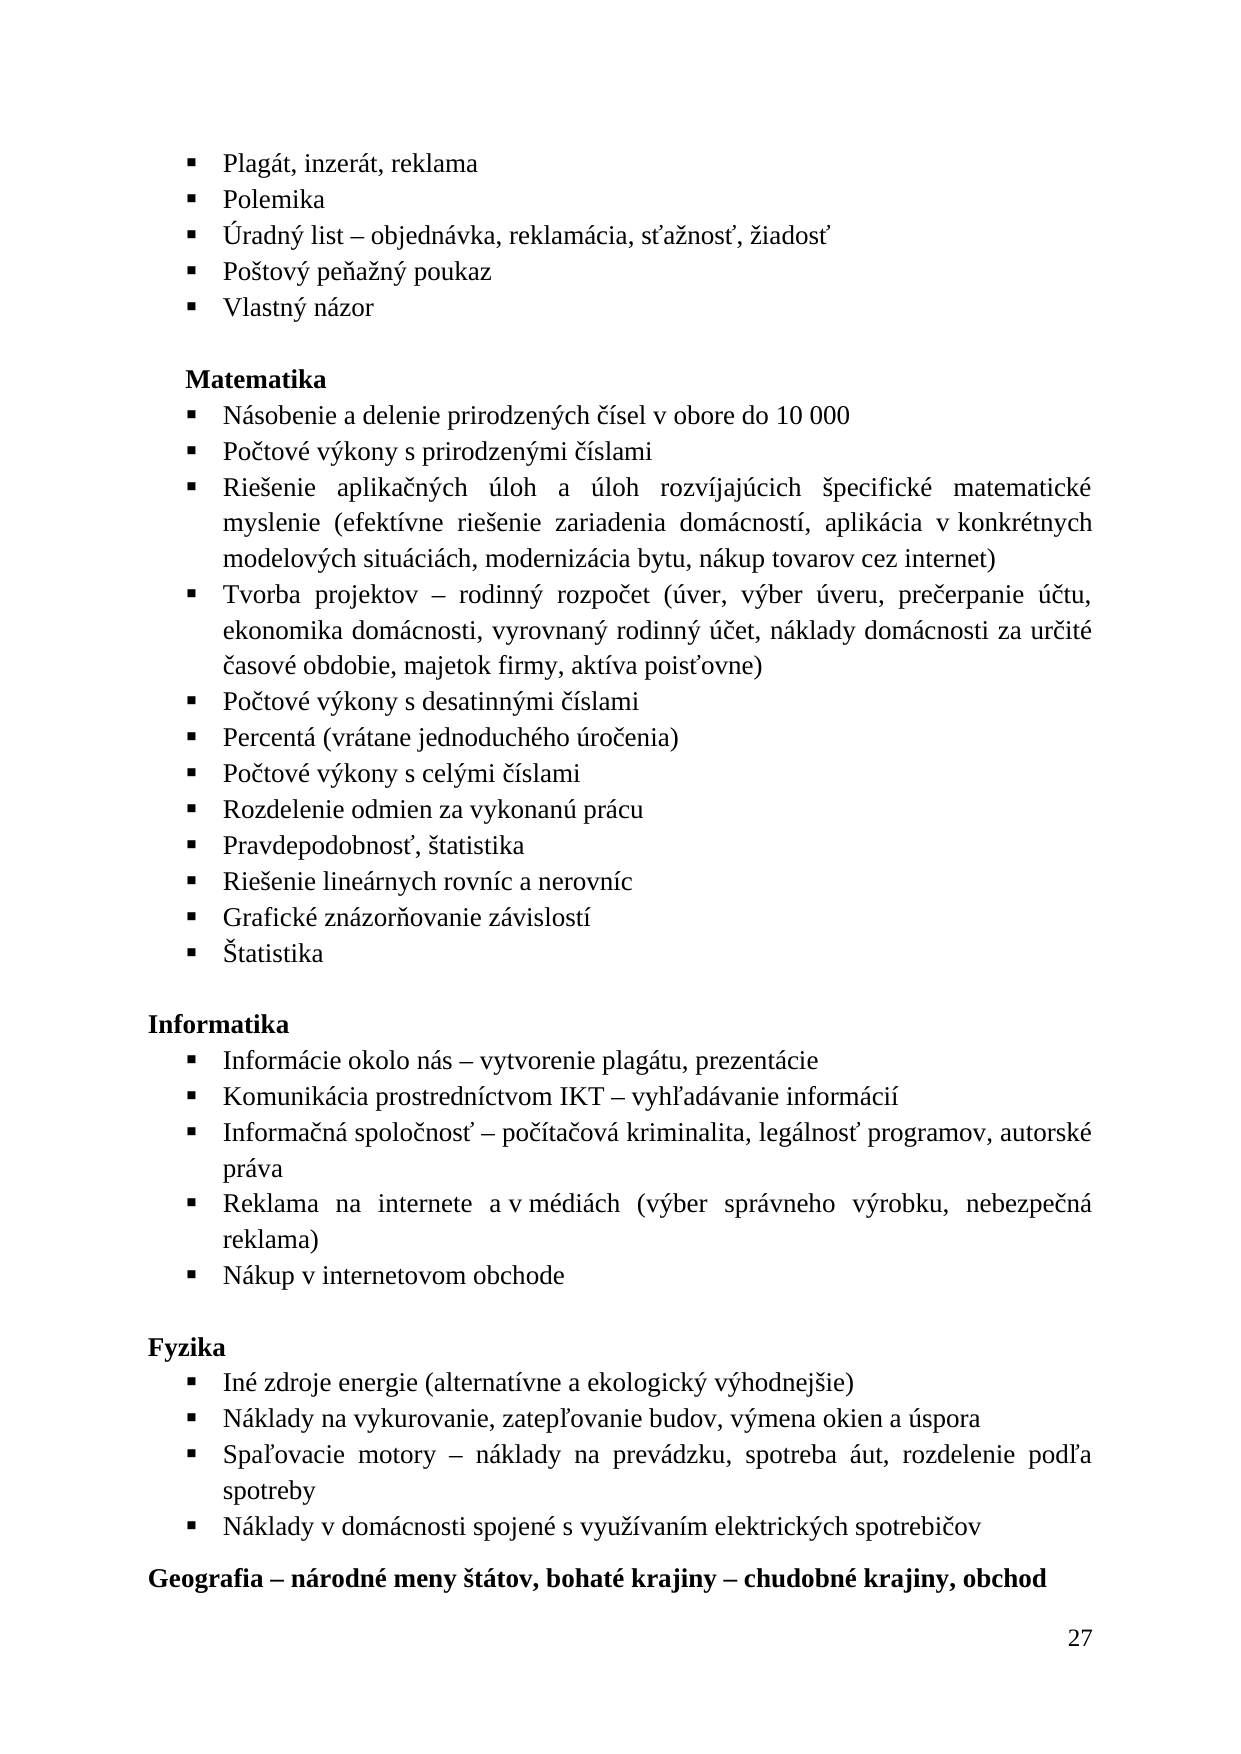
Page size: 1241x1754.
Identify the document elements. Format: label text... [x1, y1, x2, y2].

text Matematika [185, 363, 1093, 394]
list Komunikácia prostredníctvom IKT – vyhľadávanie informácií [185, 1080, 1093, 1111]
list Iné zdroje energie (alternatívne a ekologický výhodnejšie) [185, 1367, 1093, 1398]
list Poštový peňažný poukaz [185, 255, 1093, 287]
list Počtové výkony s desatinnými číslami [185, 685, 1093, 716]
list Vlastný názor [185, 291, 1093, 323]
list Pravdepodobnosť, štatistika [185, 829, 1093, 860]
text Fyzika [148, 1331, 1093, 1362]
list Rozdelenie odmien za vykonanú prácu [185, 793, 1093, 824]
list Plagát, inzerát, reklama [185, 148, 1093, 179]
list Riešenie lineárnych rovníc a nerovníc [185, 865, 1093, 896]
list Percentá (vrátane jednoduchého úročenia) [185, 721, 1093, 752]
list Násobenie a delenie prirodzených čísel v obore do 10 000 [185, 399, 1093, 430]
list Počtové výkony s prirodzenými číslami [185, 435, 1093, 466]
list Informačná spoločnosť – počítačová kriminalita, legálnosť programov, autorské práva [185, 1116, 1093, 1183]
text Informatika [148, 1008, 1093, 1039]
list Reklama na internete a v médiách (výber správneho výrobku, nebezpečná reklama) [185, 1188, 1093, 1254]
list Náklady v domácnosti spojené s využívaním elektrických spotrebičov [185, 1510, 1093, 1541]
list Informácie okolo nás – vytvorenie plagátu, prezentácie [185, 1044, 1093, 1075]
list Počtové výkony s celými číslami [185, 757, 1093, 788]
list Grafické znázorňovanie závislostí [185, 901, 1093, 932]
list Spaľovacie motory – náklady na prevádzku, spotreba áut, rozdelenie podľa spotreby [185, 1438, 1093, 1505]
list Riešenie aplikačných úloh a úloh rozvíjajúcich špecifické matematické myslenie (efektívne riešenie zariadenia domácností, aplikácia v konkrétnych modelových situáciách, modernizácia bytu, nákup tovarov cez internet) [185, 471, 1093, 573]
list Tvorba projektov – rodinný rozpočet (úver, výber úveru, prečerpanie účtu, ekonomika domácnosti, vyrovnaný rodinný účet, náklady domácnosti za určité časové obdobie, majetok firmy, aktíva poisťovne) [185, 578, 1093, 681]
list Náklady na vykurovanie, zatepľovanie budov, výmena okien a úspora [185, 1402, 1093, 1434]
list Štatistika [185, 937, 1093, 968]
list Nákup v internetovom obchode [185, 1259, 1093, 1290]
list Úradný list – objednávka, reklamácia, sťažnosť, žiadosť [185, 219, 1093, 251]
text Geografia – národné meny štátov, bohaté krajiny – chudobné krajiny, obchod [148, 1563, 1093, 1594]
list Polemika [185, 183, 1093, 215]
